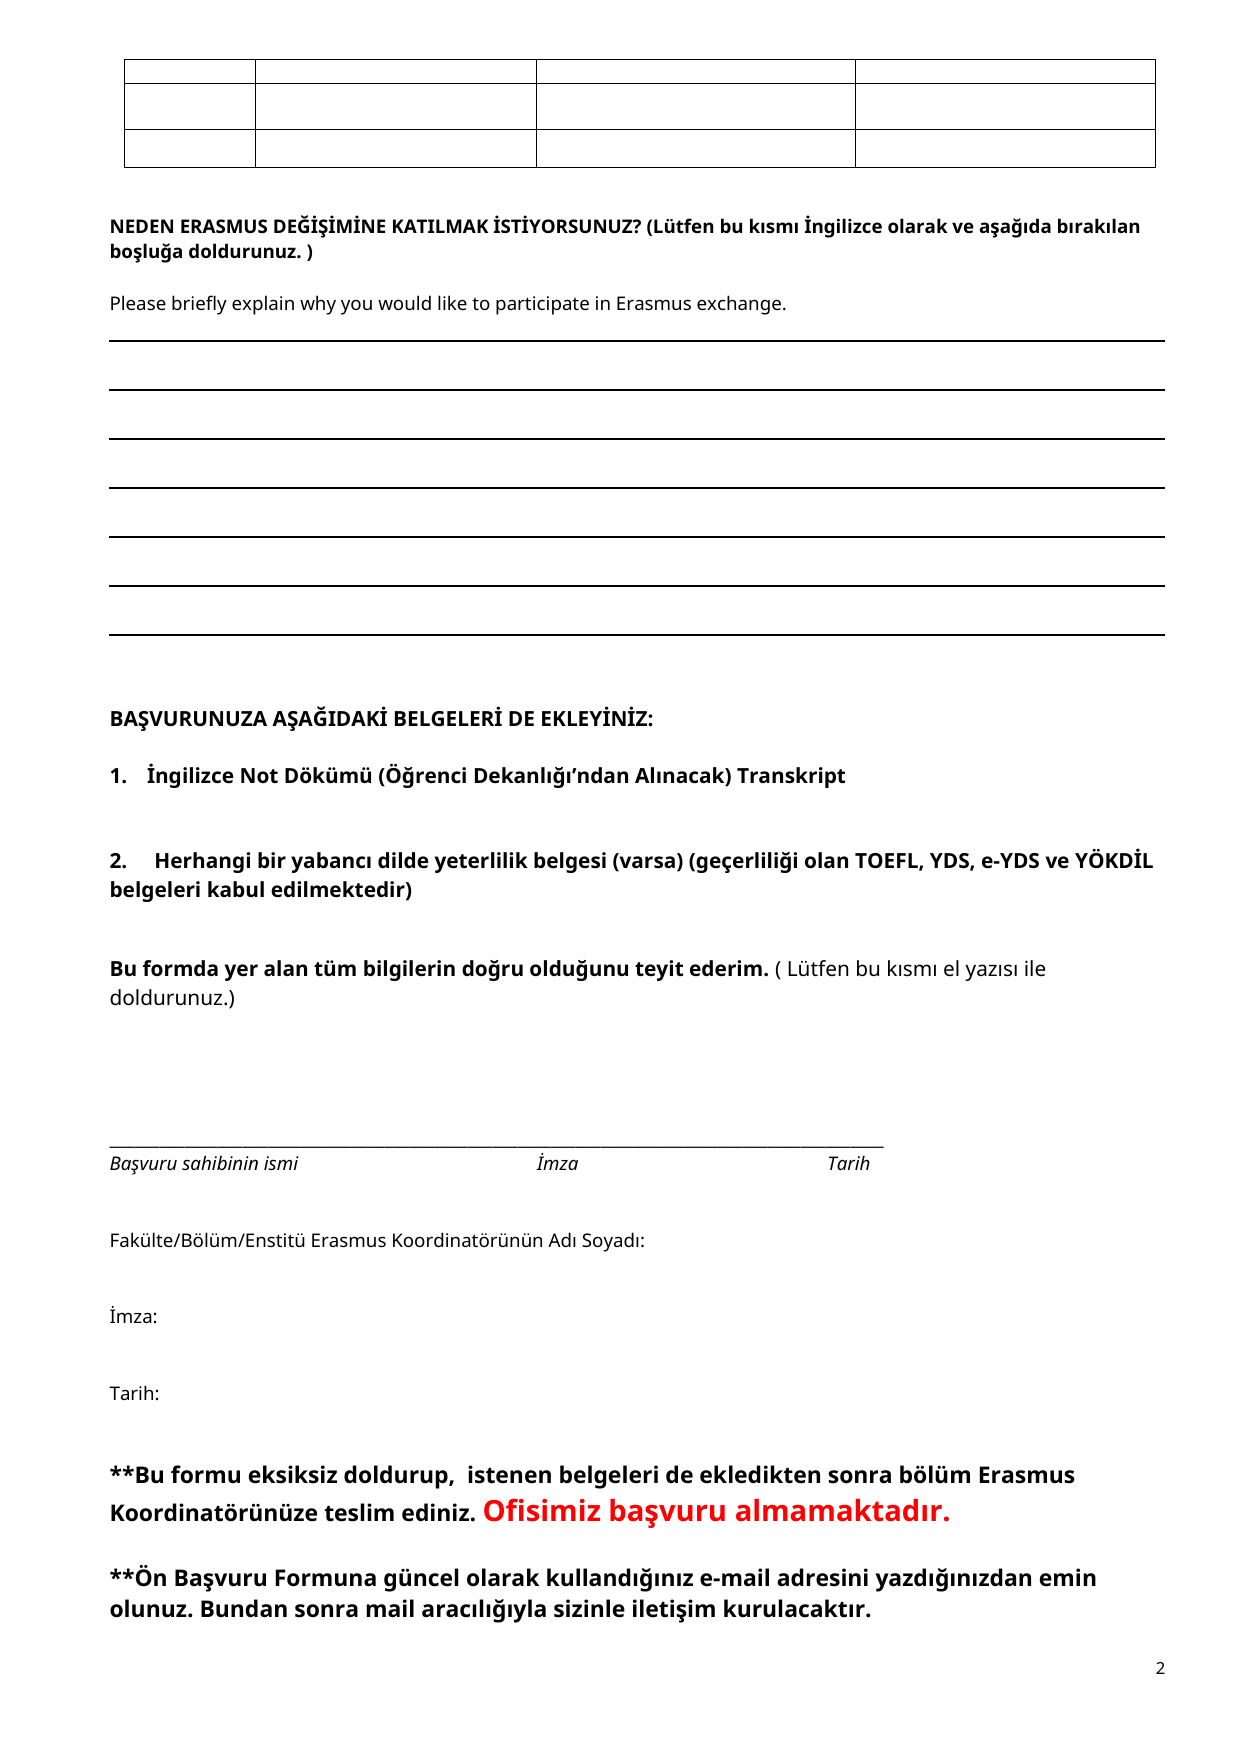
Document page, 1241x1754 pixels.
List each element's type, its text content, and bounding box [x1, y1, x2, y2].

text Tarih: [109, 1380, 1165, 1406]
text 2. Herhangi bir yabancı dilde yeterlilik belgesi (varsa) (geçerliliği olan TOEFL, YDS, e-YDS ve YÖKDİL belgeleri kabul edilmektedir) [109, 846, 1165, 903]
table_cell [256, 84, 536, 129]
text Bu formda yer alan tüm bilgilerin doğru olduğunu teyit ederim. ( Lütfen bu kısmı el yazısı ile doldurunuz.) [109, 954, 1165, 1011]
table_cell [537, 84, 855, 129]
table_cell [125, 130, 255, 167]
table_cell [537, 130, 855, 167]
list İngilizce Not Dökümü (Öğrenci Dekanlığı’ndan Alınacak) Transkript [109, 761, 1165, 789]
table_cell [125, 60, 255, 83]
text _____________________________________________________________________________________________ [75, 1125, 1165, 1150]
text Fakülte/Bölüm/Enstitü Erasmus Koordinatörünün Adı Soyadı: [109, 1227, 1165, 1252]
table_cell [856, 60, 1155, 83]
table_cell [125, 84, 255, 129]
text **Bu formu eksiksiz doldurup, istenen belgeleri de ekledikten sonra bölüm Erasmus Koordinatörünüze teslim ediniz. Ofisimiz başvuru almamaktadır. [109, 1459, 1165, 1530]
text Please briefly explain why you would like to participate in Erasmus exchange. [109, 290, 1165, 315]
text İmza: [109, 1303, 1165, 1329]
text NEDEN ERASMUS DEĞİŞİMİNE KATILMAK İSTİYORSUNUZ? (Lütfen bu kısmı İngilizce olarak ve aşağıda bırakılan boşluğa doldurunuz. ) [109, 213, 1165, 264]
table_cell [856, 130, 1155, 167]
table_cell [256, 130, 536, 167]
table_cell [856, 84, 1155, 129]
text Başvuru sahibinin ismi İmza Tarih [109, 1150, 1165, 1176]
table_cell [256, 60, 536, 83]
text **Ön Başvuru Formuna güncel olarak kullandığınız e-mail adresini yazdığınızdan emin olunuz. Bundan sonra mail aracılığıyla sizinle iletişim kurulacaktır. [109, 1562, 1165, 1624]
text BAŞVURUNUZA AŞAĞIDAKİ BELGELERİ DE EKLEYİNİZ: [109, 704, 1165, 733]
table_cell [537, 60, 855, 83]
